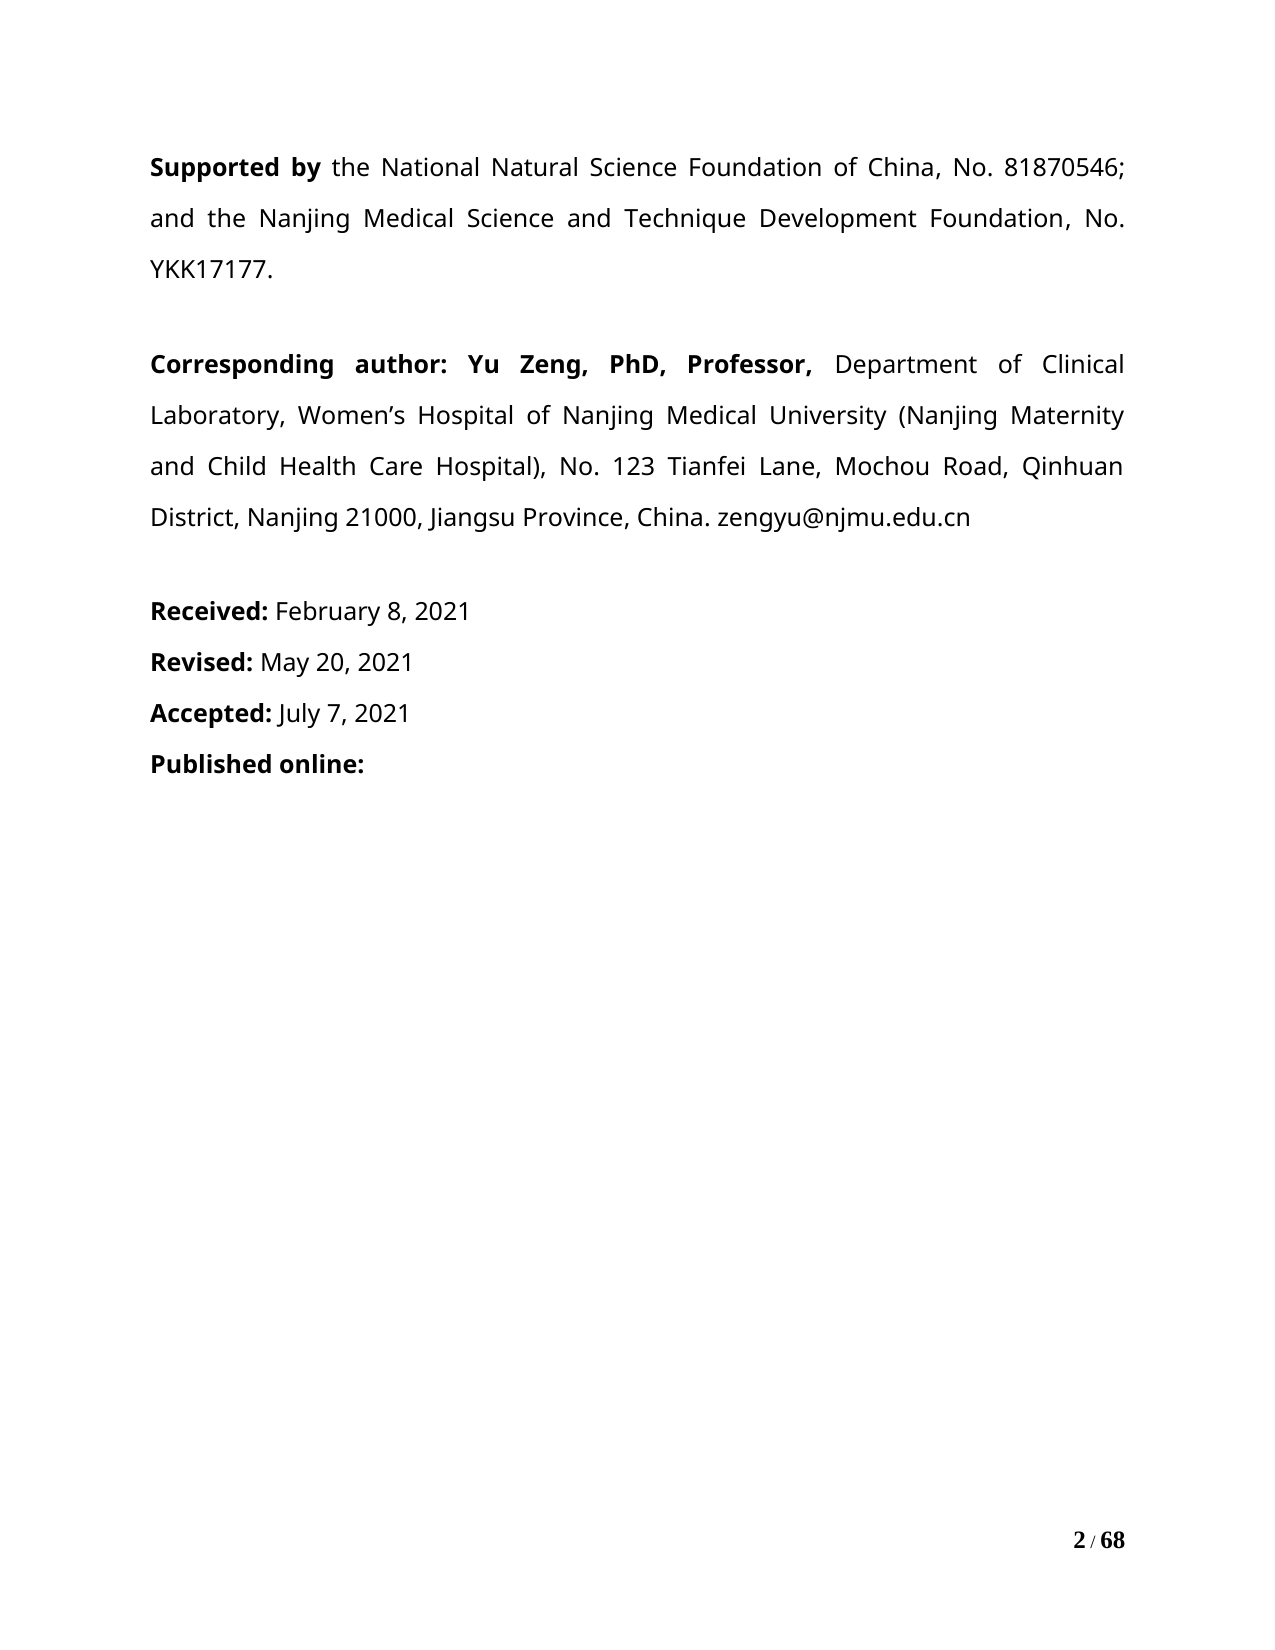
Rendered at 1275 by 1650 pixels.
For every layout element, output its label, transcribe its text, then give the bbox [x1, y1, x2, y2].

text Corresponding author: Yu Zeng, PhD, Professor, Department of Clinical Laboratory, Women’s Hospital of Nanjing Medical University (Nanjing Maternity and Child Health Care Hospital), No. 123 Tianfei Lane, Mochou Road, Qinhuan District, Nanjing 21000, Jiangsu Province, China. zengyu@njmu.edu.cn [150, 346, 1125, 533]
text Revised: May 20, 2021 [150, 644, 1125, 679]
text Published online: [150, 747, 1125, 781]
text Supported by the National Natural Science Foundation of China, No. 81870546; and the Nanjing Medical Science and Technique Development Foundation, No. YKK17177. [150, 150, 1125, 286]
text Accepted: July 7, 2021 [150, 696, 1125, 730]
text Received: February 8, 2021 [150, 593, 1125, 628]
